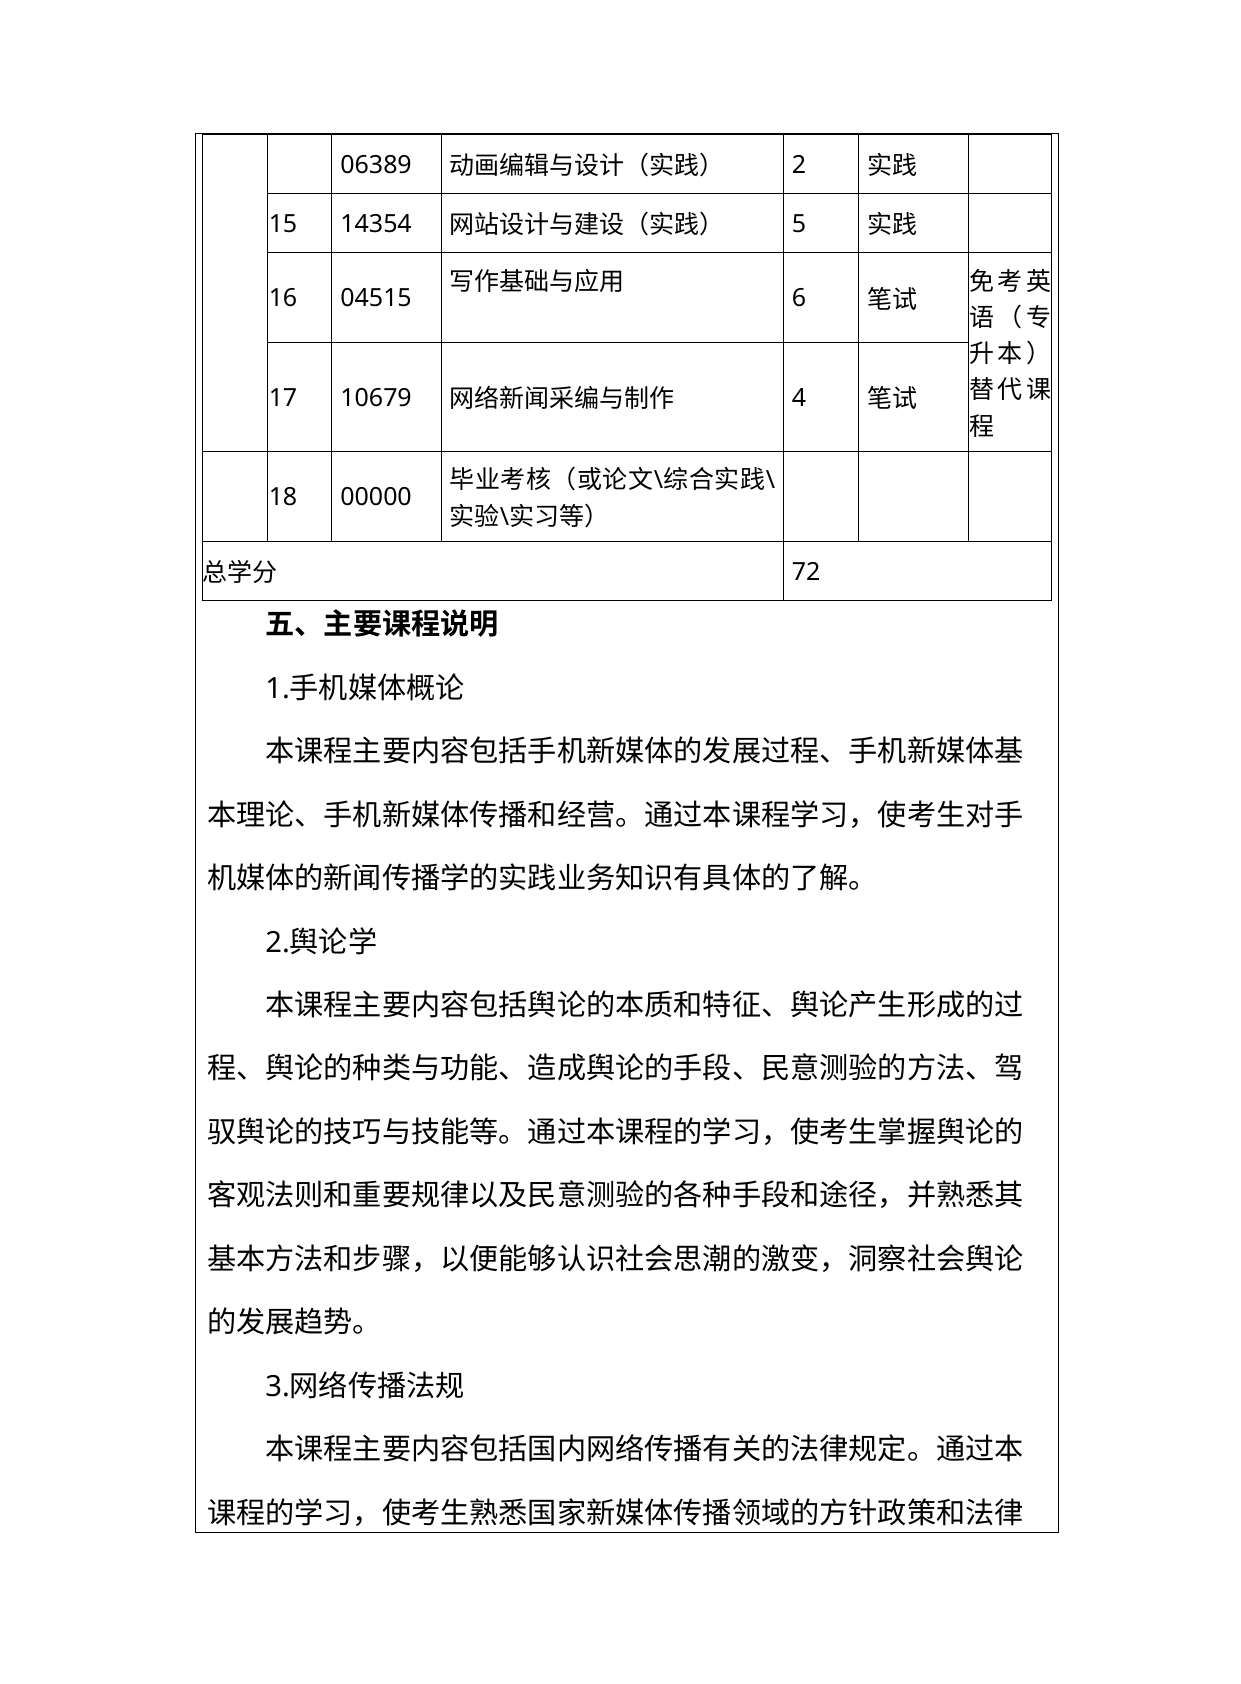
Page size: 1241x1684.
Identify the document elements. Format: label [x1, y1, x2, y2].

table_cell [196, 134, 1058, 1532]
